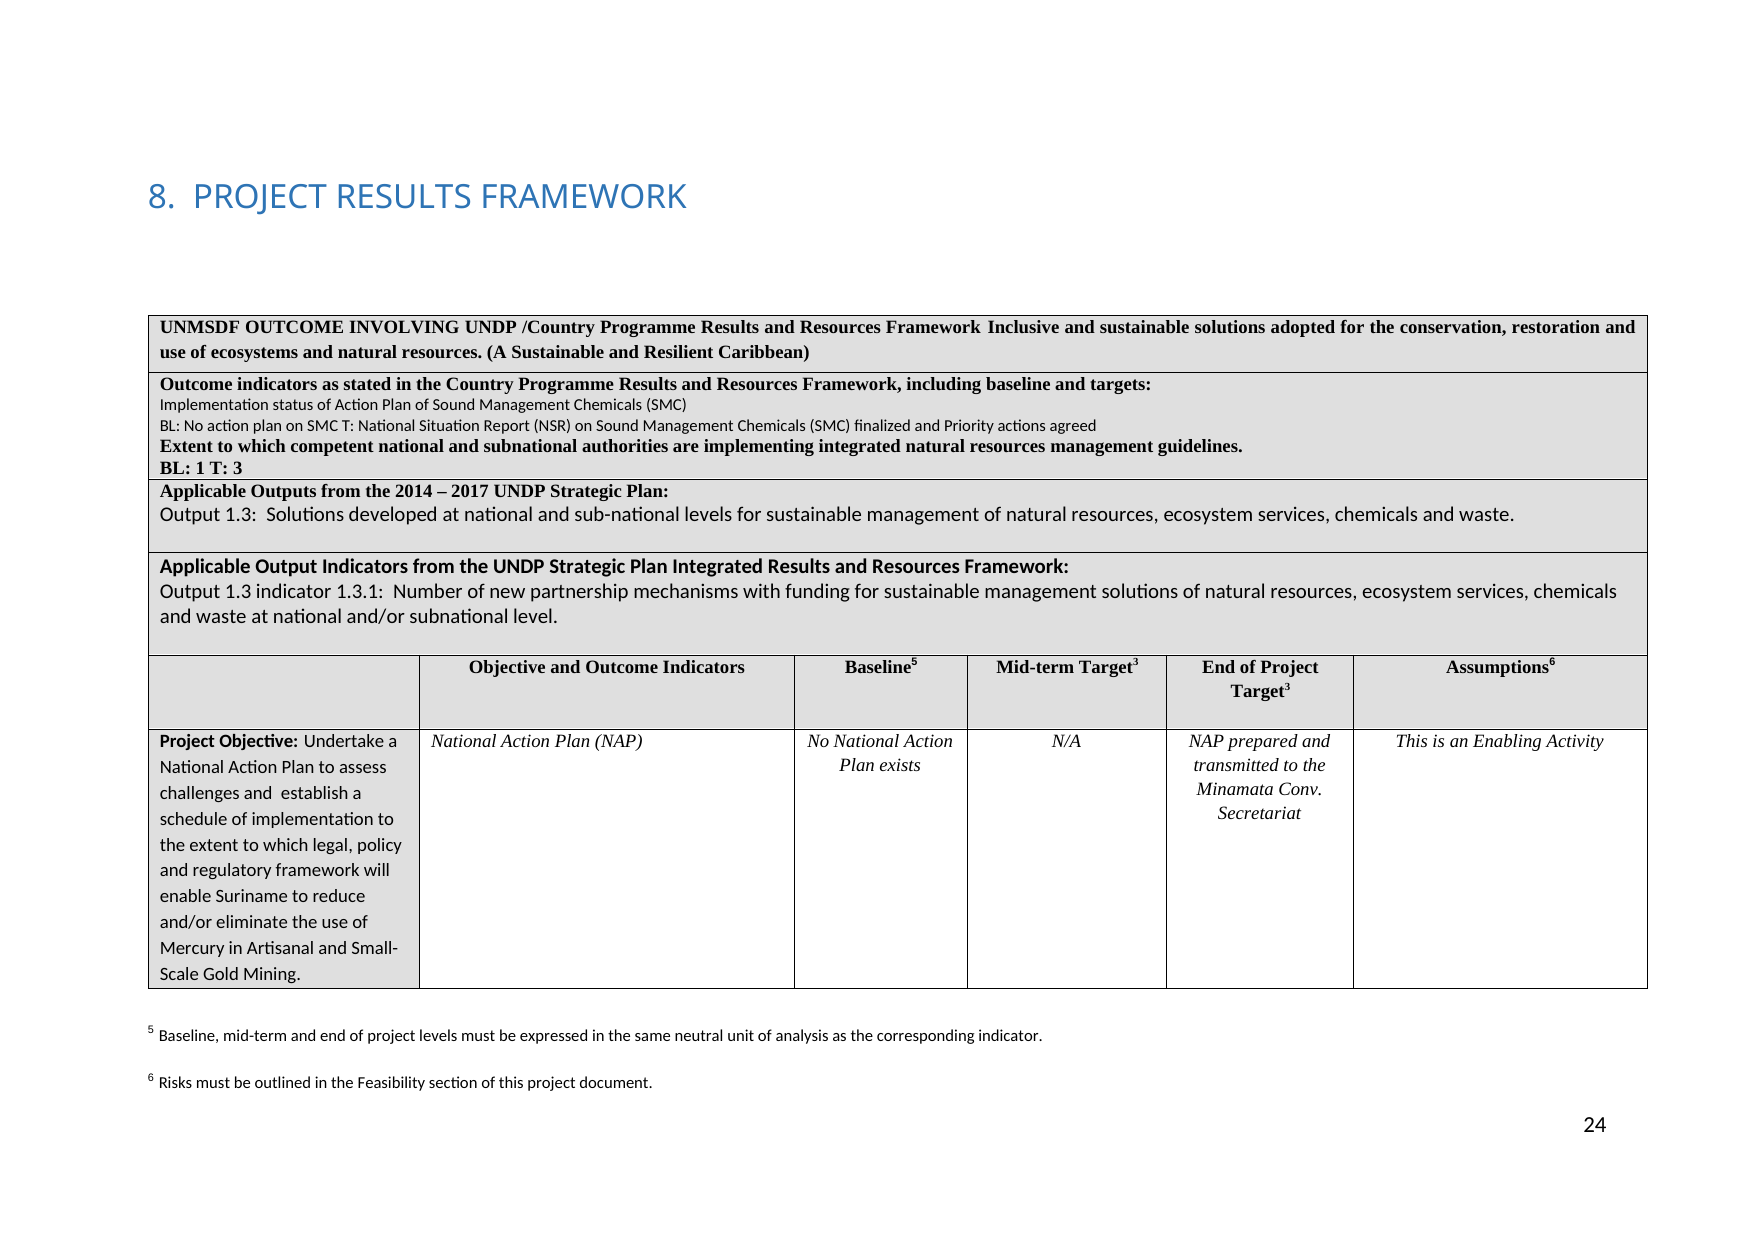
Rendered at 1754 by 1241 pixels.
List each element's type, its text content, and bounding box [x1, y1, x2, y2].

table_cell N/A [968, 730, 1166, 988]
table_header UNMSDF OUTCOME INVOLVING UNDP /Country Programme Results and Resources Framework Inclusive and sustainable solutions adopted for the conservation, restoration and use of ecosystems and natural resources. (A Sustainable and Resilient Caribbean) [149, 316, 1647, 372]
table_cell Applicable Output Indicators from the UNDP Strategic Plan Integrated Results and Resources Framework: Output 1.3 indicator 1.3.1: Number of new partnership mechanisms with funding for sustainable management solutions of natural resources, ecosystem services, chemicals and waste at national and/or subnational level. [149, 553, 1647, 654]
table_cell Mid-term Target3 [968, 656, 1166, 728]
table_cell No National Action Plan exists [795, 730, 967, 988]
table_cell This is an Enabling Activity [1354, 730, 1647, 988]
table_cell Baseline [795, 656, 967, 728]
table_cell National Action Plan (NAP) [420, 730, 794, 988]
table_cell Project Objective: Undertake a National Action Plan to assess challenges and establish a schedule of implementation to the extent to which legal, policy and regulatory framework will enable Suriname to reduce and/or eliminate the use of Mercury in Artisanal and Small-Scale Gold Mining. [149, 730, 419, 988]
table_cell NAP prepared and transmitted to the Minamata Conv. Secretariat [1167, 730, 1353, 988]
table_cell [149, 656, 419, 728]
table_cell Objective and Outcome Indicators [420, 656, 794, 728]
table_cell Applicable Outputs from the 2014 – 2017 UNDP Strategic Plan: Output 1.3: Solutions developed at national and sub-national levels for sustainable management of natural resources, ecosystem services, chemicals and waste. [149, 480, 1647, 552]
table_cell Assumptions [1354, 656, 1647, 728]
table_cell End of Project Target3 [1167, 656, 1353, 728]
table_cell Outcome indicators as stated in the Country Programme Results and Resources Framework, including baseline and targets: Implementation status of Action Plan of Sound Management Chemicals (SMC) BL: No action plan on SMC T: National Situation Report (NSR) on Sound Management Chemicals (SMC) finalized and Priority actions agreed Extent to which competent national and subnational authorities are implementing integrated natural resources management guidelines. BL: 1 T: 3 [149, 373, 1647, 478]
subtitle PROJECT RESULTS FRAMEWORK [148, 173, 1606, 218]
